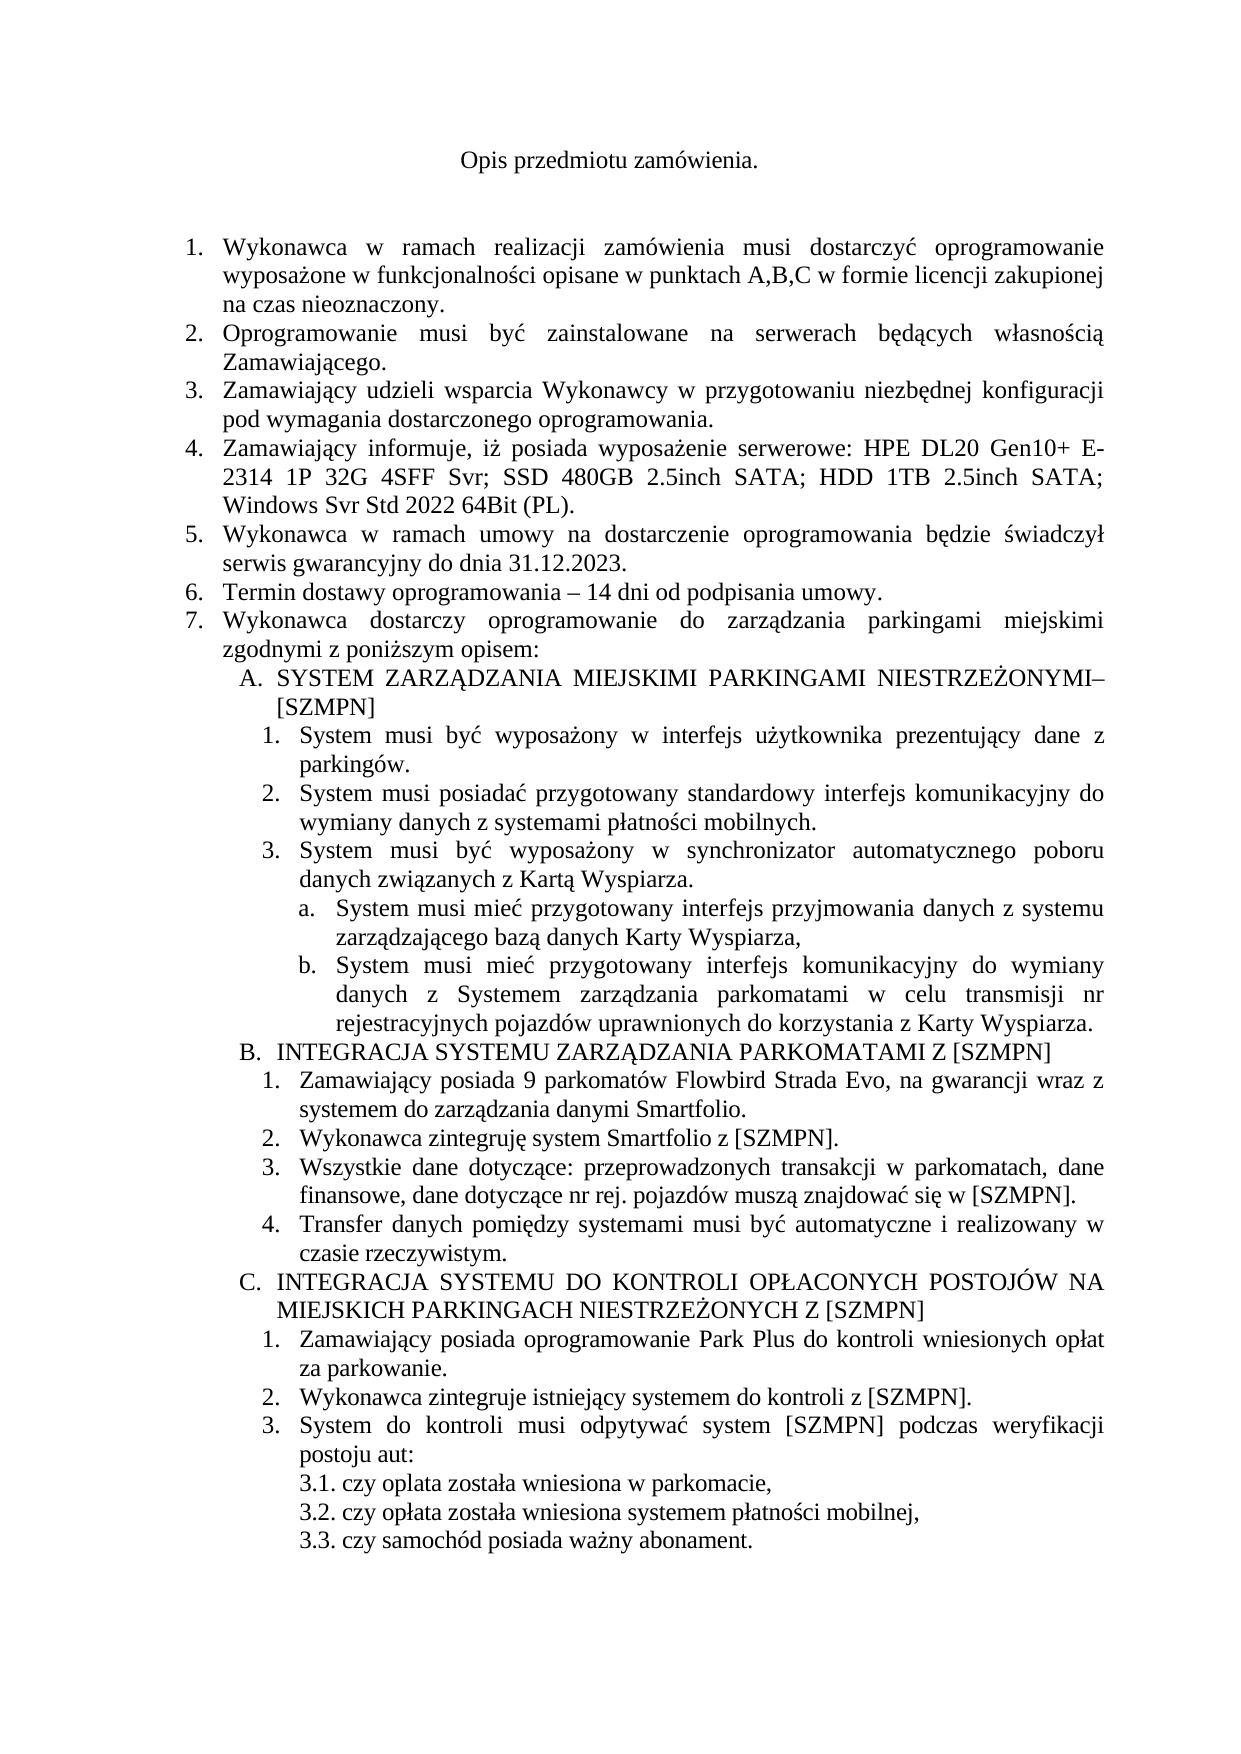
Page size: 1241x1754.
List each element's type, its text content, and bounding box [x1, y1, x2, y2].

list Transfer danych pomiędzy systemami musi być automatyczne i realizowany w czasie rzeczywistym. [262, 1209, 1105, 1267]
list Zamawiający informuje, iż posiada wyposażenie serwerowe: HPE DL20 Gen10+ E-2314 1P 32G 4SFF Svr; SSD 480GB 2.5inch SATA; HDD 1TB 2.5inch SATA; Windows Svr Std 2022 64Bit (PL). [185, 433, 1105, 519]
list Wykonawca w ramach umowy na dostarczenie oprogramowania będzie świadczył serwis gwarancyjny do dnia 31.12.2023. [185, 519, 1105, 577]
list INTEGRACJA SYSTEMU ZARZĄDZANIA PARKOMATAMI Z [SZMPN] [239, 1037, 1105, 1066]
list System musi być wyposażony w synchronizator automatycznego poboru danych związanych z Kartą Wyspiarza. [262, 836, 1105, 893]
list Wykonawca w ramach realizacji zamówienia musi dostarczyć oprogramowanie wyposażone w funkcjonalności opisane w punktach A,B,C w formie licencji zakupionej na czas nieoznaczony. [185, 232, 1105, 318]
list Termin dostawy oprogramowania – 14 dni od podpisania umowy. [185, 577, 1105, 606]
list System musi posiadać przygotowany standardowy interfejs komunikacyjny do wymiany danych z systemami płatności mobilnych. [262, 778, 1105, 836]
list 3.2. czy opłata została wniesiona systemem płatności mobilnej, [299, 1497, 1105, 1526]
list Wszystkie dane dotyczące: przeprowadzonych transakcji w parkomatach, dane finansowe, dane dotyczące nr rej. pojazdów muszą znajdować się w [SZMPN]. [262, 1152, 1105, 1209]
list Zamawiający posiada oprogramowanie Park Plus do kontroli wniesionych opłat za parkowanie. [262, 1324, 1105, 1382]
list Oprogramowanie musi być zainstalowane na serwerach będących własnością Zamawiającego. [185, 318, 1105, 376]
list System do kontroli musi odpytywać system [SZMPN] podczas weryfikacji postoju aut: [262, 1411, 1105, 1468]
list Wykonawca dostarczy oprogramowanie do zarządzania parkingami miejskimi zgodnymi z poniższym opisem: [185, 606, 1105, 663]
list System musi być wyposażony w interfejs użytkownika prezentujący dane z parkingów. [262, 721, 1105, 778]
list System musi mieć przygotowany interfejs komunikacyjny do wymiany danych z Systemem zarządzania parkomatami w celu transmisji nr rejestracyjnych pojazdów uprawnionych do korzystania z Karty Wyspiarza. [298, 951, 1105, 1037]
list Zamawiający posiada 9 parkomatów Flowbird Strada Evo, na gwarancji wraz z systemem do zarządzania danymi Smartfolio. [262, 1066, 1105, 1123]
list Wykonawca zintegruję system Smartfolio z [SZMPN]. [262, 1123, 1105, 1152]
list Wykonawca zintegruje istniejący systemem do kontroli z [SZMPN]. [262, 1382, 1105, 1411]
list 3.3. czy samochód posiada ważny abonament. [299, 1526, 1105, 1554]
list 3.1. czy oplata została wniesiona w parkomacie, [299, 1468, 1105, 1497]
list SYSTEM ZARZĄDZANIA MIEJSKIMI PARKINGAMI NIESTRZEŻONYMI– [SZMPN] [239, 663, 1105, 721]
list Zamawiający udzieli wsparcia Wykonawcy w przygotowaniu niezbędnej konfiguracji pod wymagania dostarczonego oprogramowania. [185, 376, 1105, 433]
list INTEGRACJA SYSTEMU DO KONTROLI OPŁACONYCH POSTOJÓW NA MIEJSKICH PARKINGACH NIESTRZEŻONYCH Z [SZMPN] [239, 1267, 1105, 1324]
list System musi mieć przygotowany interfejs przyjmowania danych z systemu zarządzającego bazą danych Karty Wyspiarza, [298, 893, 1105, 951]
subtitle Opis przedmiotu zamówienia. [460, 146, 780, 174]
